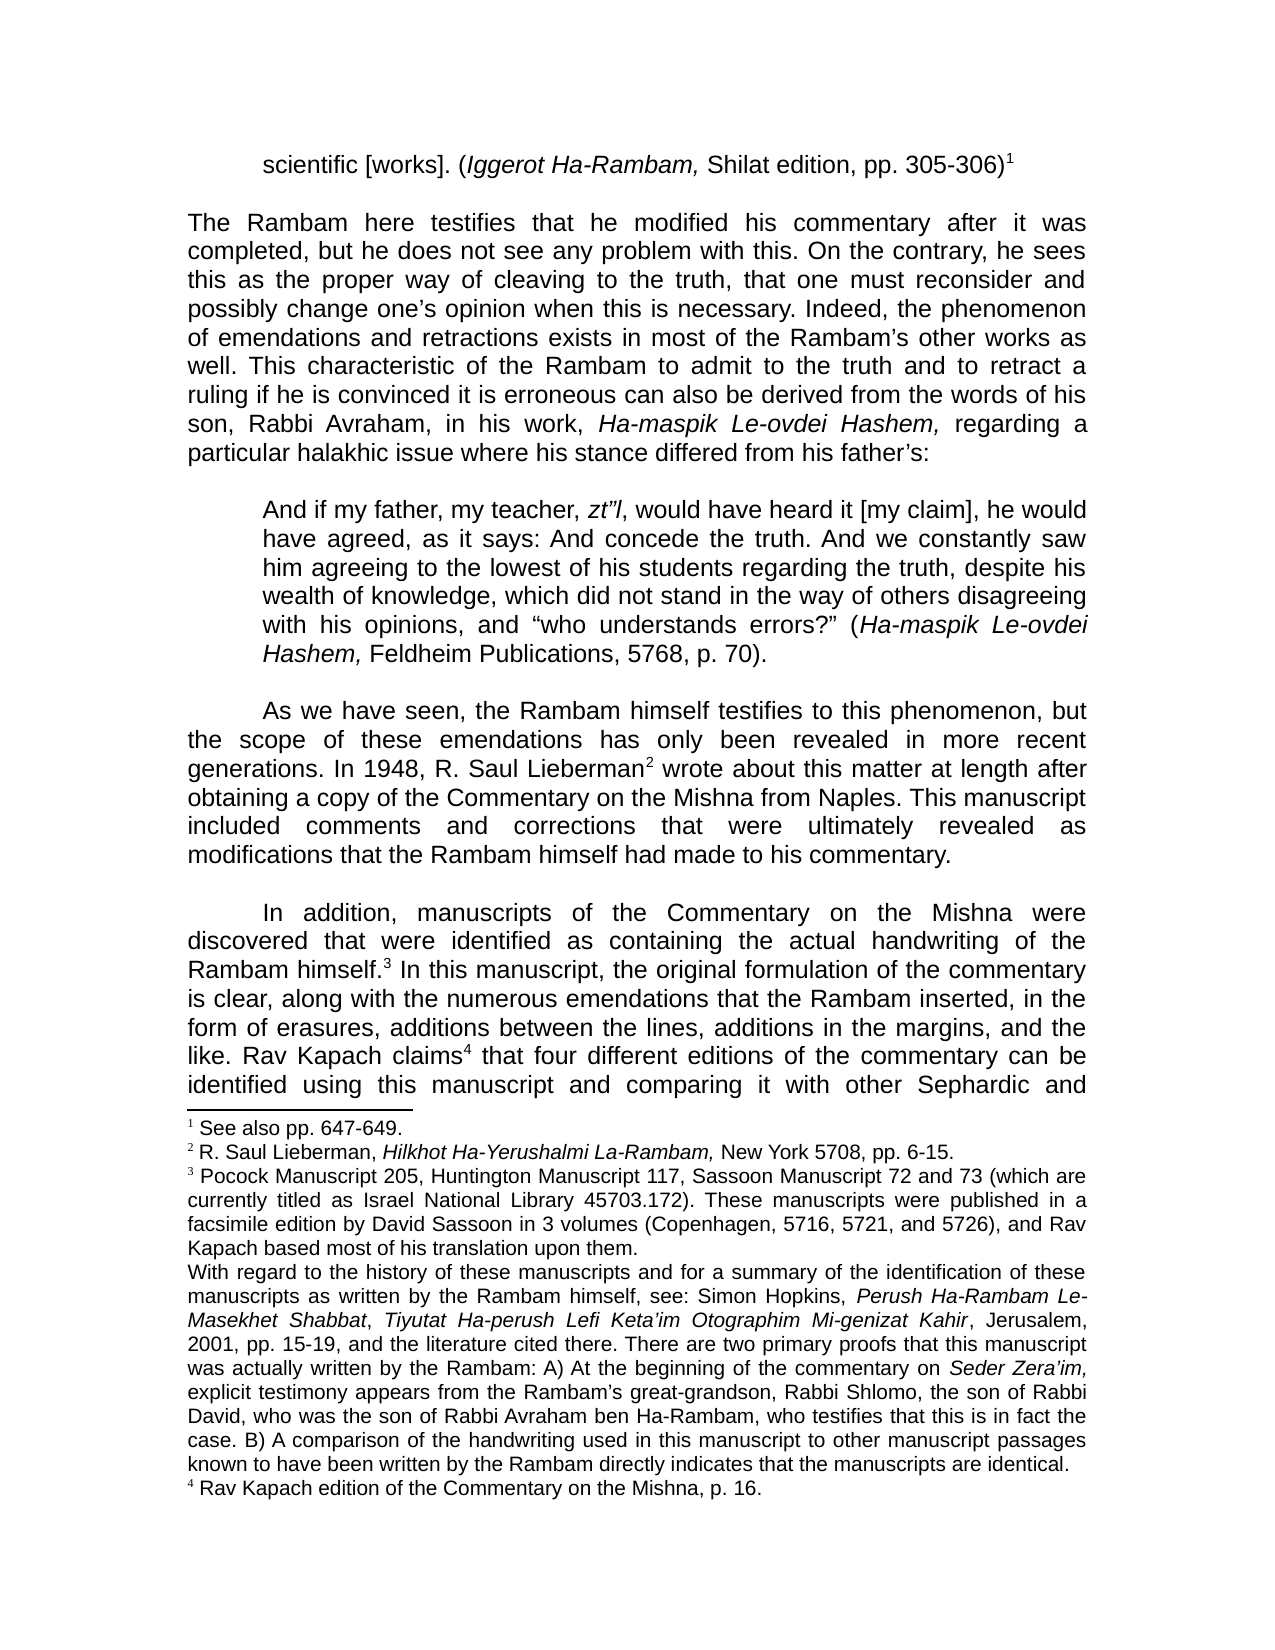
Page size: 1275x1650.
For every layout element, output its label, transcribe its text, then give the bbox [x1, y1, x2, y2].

text As we have seen, the Rambam himself testifies to this phenomenon, but the scope of these emendations has only been revealed in more recent generations. In 1948, R. Saul Lieberman wrote about this matter at length after obtaining a copy of the Commentary on the Mishna from Naples. This manuscript included comments and corrections that were ultimately revealed as modifications that the Rambam himself had made to his commentary. [187, 696, 1088, 869]
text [262, 150, 1088, 179]
text And if my father, my teacher, zt”l, would have heard it [my claim], he would have agreed, as it says: And concede the truth. And we constantly saw him agreeing to the lowest of his students regarding the truth, despite his wealth of knowledge, which did not stand in the way of others disagreeing with his opinions, and “who understands errors?” (Ha-maspik Le-ovdei Hashem, Feldheim Publications, 5768, p. 70). [262, 495, 1088, 667]
text The Rambam here testifies that he modified his commentary after it was completed, but he does not see any problem with this. On the contrary, he sees this as the proper way of cleaving to the truth, that one must reconsider and possibly change one’s opinion when this is necessary. Indeed, the phenomenon of emendations and retractions exists in most of the Rambam’s other works as well. This characteristic of the Rambam to admit to the truth and to retract a ruling if he is convinced it is erroneous can also be derived from the words of his son, Rabbi Avraham, in his work, Ha-maspik Le-ovdei Hashem, regarding a particular halakhic issue where his stance differed from his father’s: [187, 207, 1088, 466]
text In addition, manuscripts of the Commentary on the Mishna were discovered that were identified as containing the actual handwriting of the Rambam himself. In this manuscript, the original formulation of the commentary is clear, along with the numerous emendations that the Rambam inserted, in the form of erasures, additions between the lines, additions in the margins, and the like. Rav Kapach claims that four different editions of the commentary can be identified using this manuscript and comparing it with other Sephardic and Yemenite manuscripts as well as with the translations. Rav Shilat, however, disagrees, and argues that the attempt to discern various stages of development is entirely artificial. In any case, even Rav Kapach notes that the Rambam did not draft multiple versions of the commentary in the normal sense, as the Rambam edited and modified his commentary all of his life. [187, 897, 1088, 1099]
